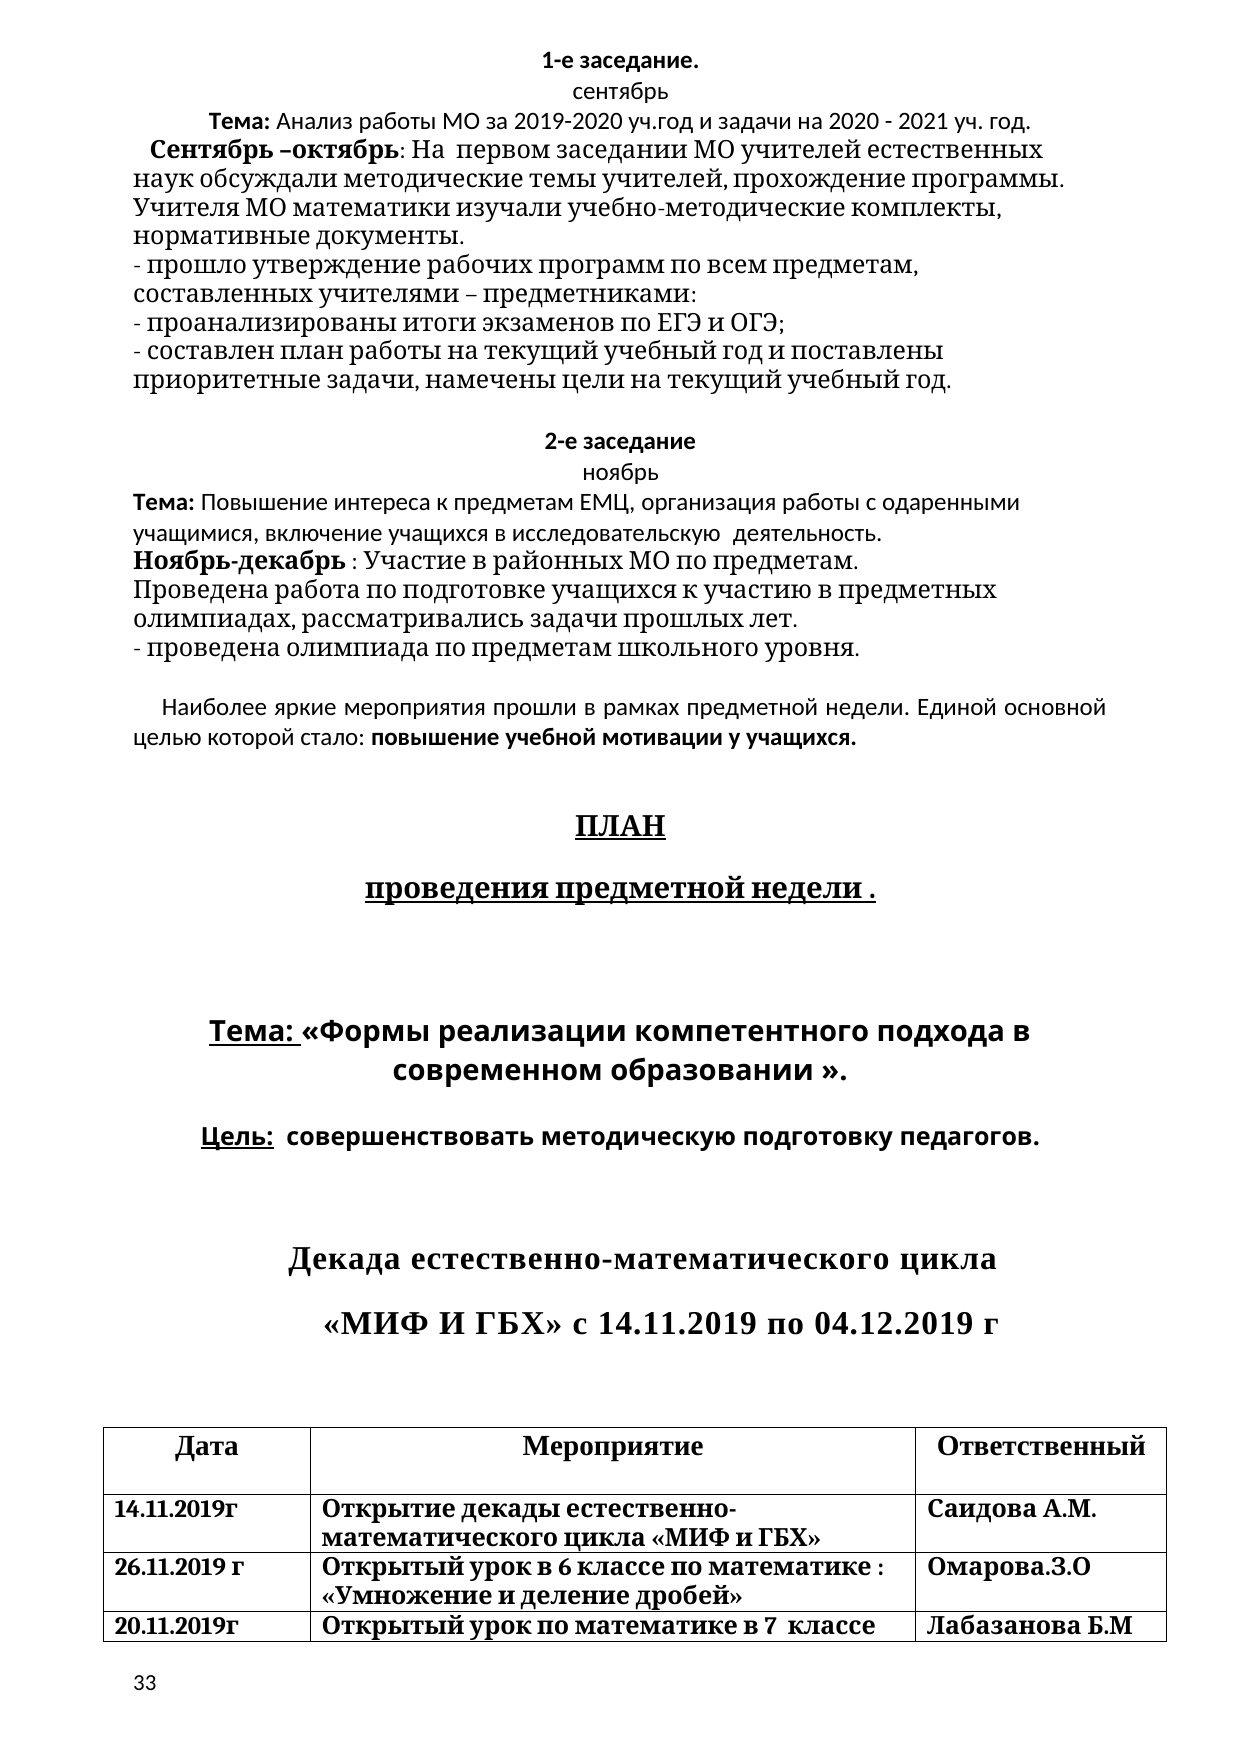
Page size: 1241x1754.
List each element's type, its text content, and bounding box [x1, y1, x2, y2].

table_cell Саидова А.М. [916, 1495, 1166, 1552]
table_cell Открытый урок в 6 классе по математике : «Умножение и деление дробей» [311, 1553, 915, 1611]
table_cell 26.11.2019 г [104, 1553, 310, 1611]
text ПЛАН [133, 810, 1107, 843]
table_header Мероприятие [311, 1428, 915, 1494]
text Тема: Анализ работы МО за 2019-2020 уч.год и задачи на 2020 - 2021 уч. год. [133, 105, 1107, 136]
table_cell 14.11.2019г [104, 1495, 310, 1552]
text Цель: совершенствовать методическую подготовку педагогов. [133, 1118, 1107, 1153]
table_cell Открытие декады естественно-математического цикла «МИФ и ГБХ» [311, 1495, 915, 1552]
text Тема: «Формы реализации компетентного подхода в современном образовании ». [133, 1010, 1107, 1089]
text Учителя МО математики изучали учебно-методические комплекты, нормативные документы. [133, 193, 1107, 251]
table_header Ответственный [916, 1428, 1166, 1494]
table_cell 20.11.2019г [104, 1612, 310, 1641]
text Наиболее яркие мероприятия прошли в рамках предметной недели. Единой основной целью которой стало: повышение учебной мотивации у учащихся. [133, 691, 1107, 752]
text - составлен план работы на текущий учебный год и поставлены [133, 337, 1107, 366]
text составленных учителями – предметниками: [133, 280, 1107, 308]
table_cell Лабазанова Б.М [916, 1612, 1166, 1641]
text проведения предметной недели . [133, 873, 1107, 906]
text - прошло утверждение рабочих программ по всем предметам, [133, 251, 1107, 280]
text Проведена работа по подготовке учащихся к участию в предметных [133, 576, 1107, 605]
table_header Дата [104, 1428, 310, 1494]
text Тема: Повышение интереса к предметам ЕМЦ, организация работы с одаренными учащимися, включение учащихся в исследовательскую деятельность. [133, 486, 1107, 547]
text 2-е заседание [133, 425, 1107, 456]
text Сентябрь –октябрь: На первом заседании МО учителей естественных наук обсуждали методические темы учителей, прохождение программы. [133, 136, 1107, 193]
text Ноябрь-декабрь : Участие в районных МО по предметам. [133, 547, 1107, 576]
text 1-е заседание. [133, 44, 1107, 75]
text сентябрь [133, 75, 1107, 105]
text - проведена олимпиада по предметам школьного уровня. [133, 633, 1107, 662]
text олимпиадах, рассматривались задачи прошлых лет. [133, 605, 1107, 633]
text - проанализированы итоги экзаменов по ЕГЭ и ОГЭ; [133, 308, 1107, 337]
text ноябрь [133, 456, 1107, 486]
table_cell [311, 1612, 915, 1641]
table_cell Омарова.З.О [916, 1553, 1166, 1611]
text приоритетные задачи, намечены цели на текущий учебный год. [133, 366, 1107, 395]
